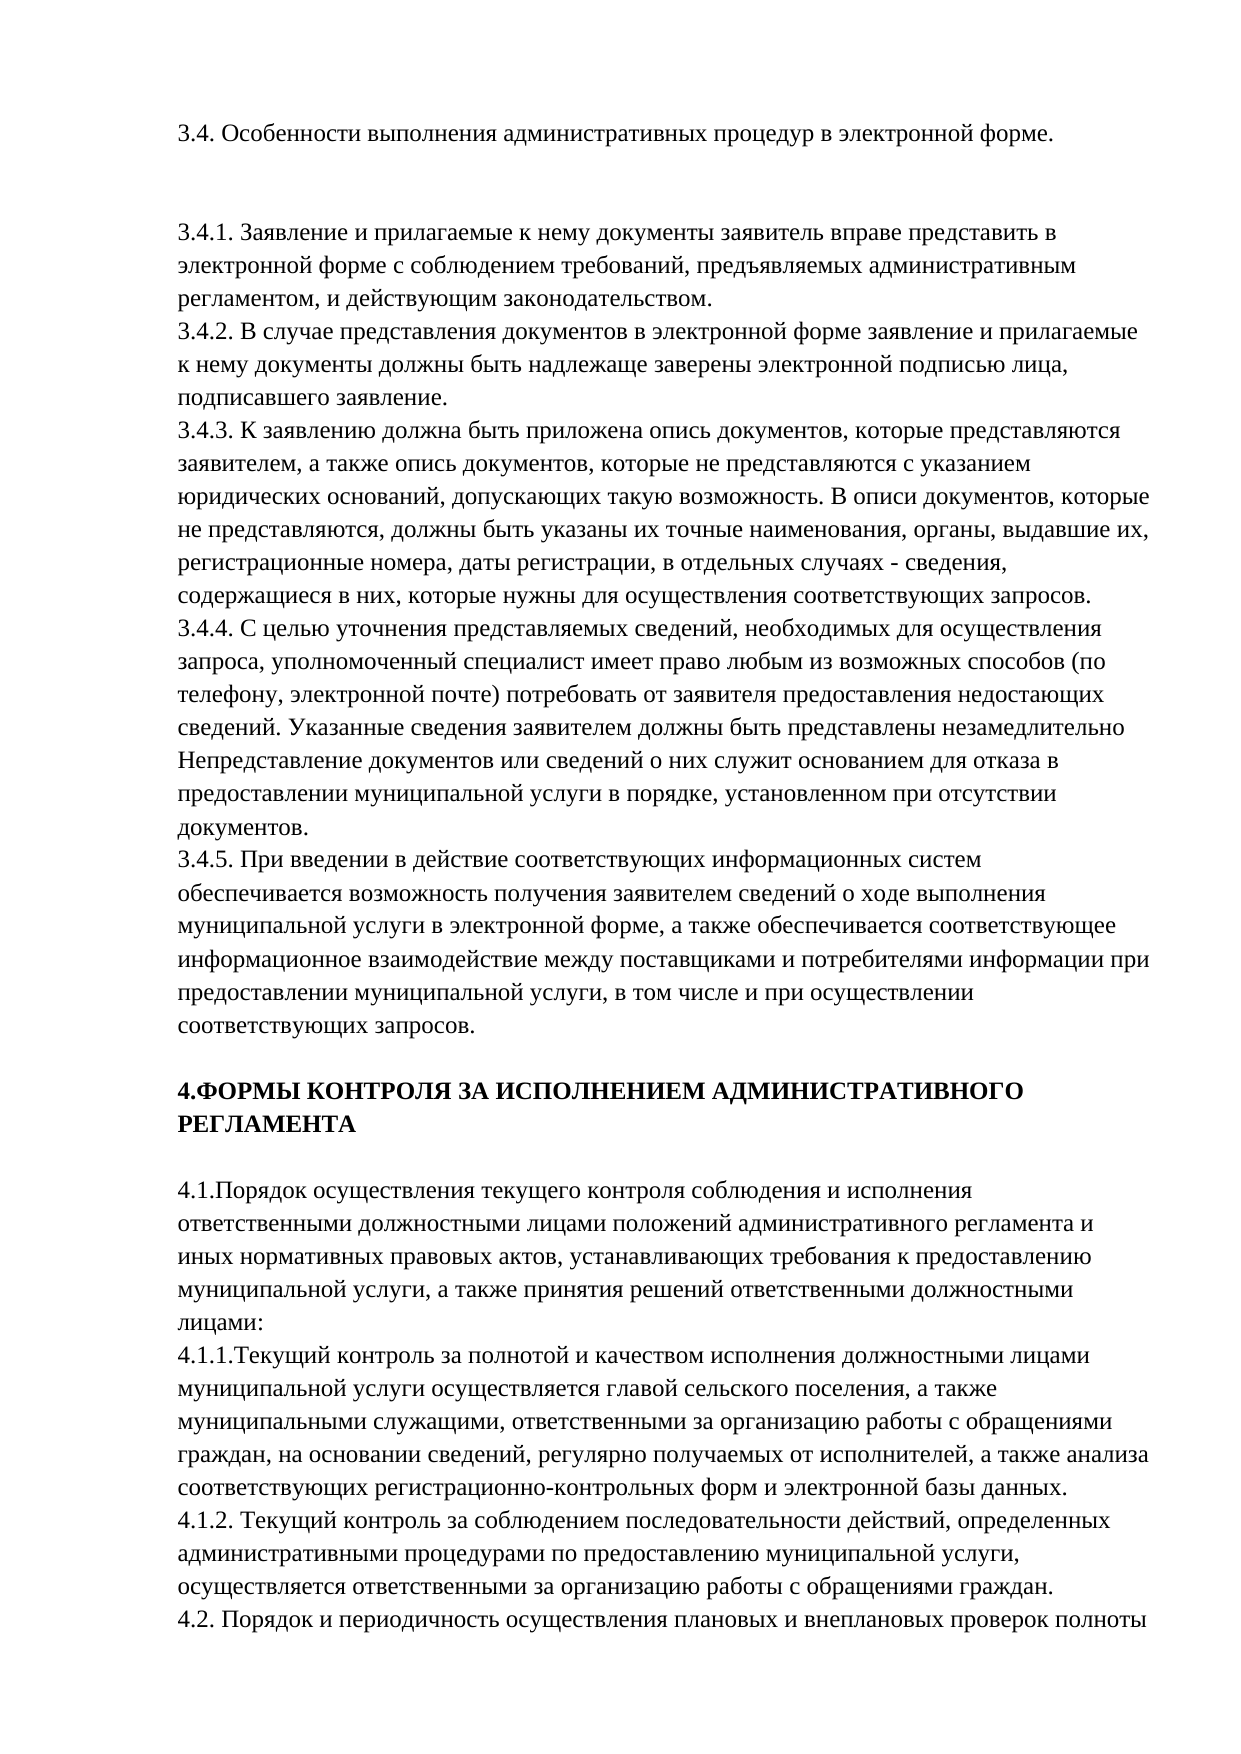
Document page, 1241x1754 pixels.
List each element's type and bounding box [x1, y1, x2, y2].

text [177, 118, 1152, 1633]
